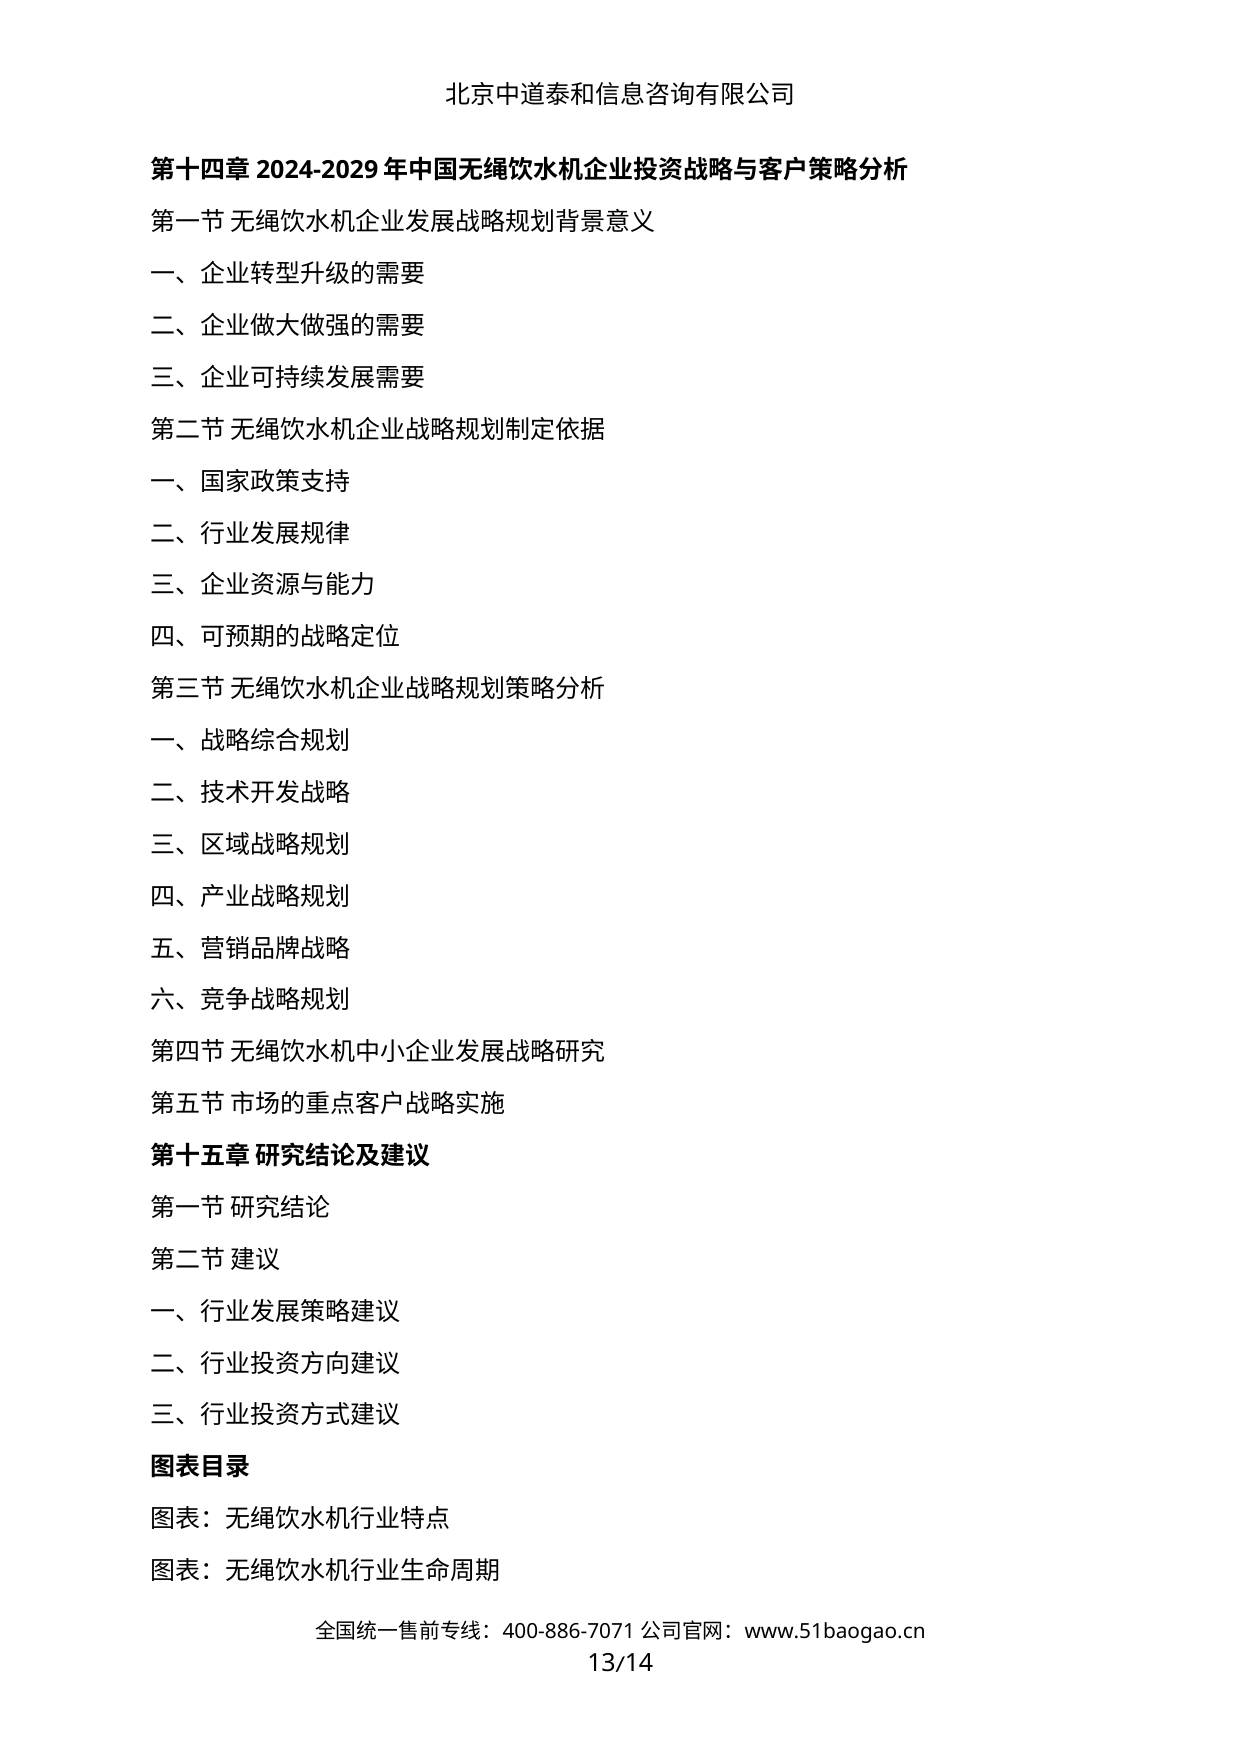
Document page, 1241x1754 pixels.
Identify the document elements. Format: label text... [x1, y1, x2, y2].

text 一、企业转型升级的需要 [150, 254, 1090, 290]
text 第五节 市场的重点客户战略实施 [150, 1084, 1090, 1120]
text 六、竞争战略规划 [150, 980, 1090, 1016]
text 三、企业资源与能力 [150, 565, 1090, 601]
text 二、技术开发战略 [150, 772, 1090, 809]
text 一、国家政策支持 [150, 461, 1090, 497]
text 三、区域战略规划 [150, 824, 1090, 861]
text 第十五章 研究结论及建议 [150, 1136, 1090, 1172]
text 第二节 无绳饮水机企业战略规划制定依据 [150, 409, 1090, 446]
text 图表目录 [150, 1447, 1090, 1483]
text 三、企业可持续发展需要 [150, 357, 1090, 394]
text 二、企业做大做强的需要 [150, 306, 1090, 342]
text 一、行业发展策略建议 [150, 1291, 1090, 1327]
text 第三节 无绳饮水机企业战略规划策略分析 [150, 669, 1090, 705]
text 二、行业发展规律 [150, 513, 1090, 549]
text 四、可预期的战略定位 [150, 617, 1090, 653]
text 二、行业投资方向建议 [150, 1343, 1090, 1379]
text 第四节 无绳饮水机中小企业发展战略研究 [150, 1032, 1090, 1068]
text 第一节 无绳饮水机企业发展战略规划背景意义 [150, 202, 1090, 238]
text 一、战略综合规划 [150, 721, 1090, 757]
text 第二节 建议 [150, 1239, 1090, 1276]
text 五、营销品牌战略 [150, 928, 1090, 964]
text 第一节 研究结论 [150, 1187, 1090, 1224]
text 图表：无绳饮水机行业特点 [150, 1499, 1090, 1535]
text 三、行业投资方式建议 [150, 1395, 1090, 1431]
text 图表：无绳饮水机行业生命周期 [150, 1551, 1090, 1587]
text 四、产业战略规划 [150, 876, 1090, 912]
text 第十四章 2024-2029年中国无绳饮水机企业投资战略与客户策略分析 [150, 150, 1090, 186]
